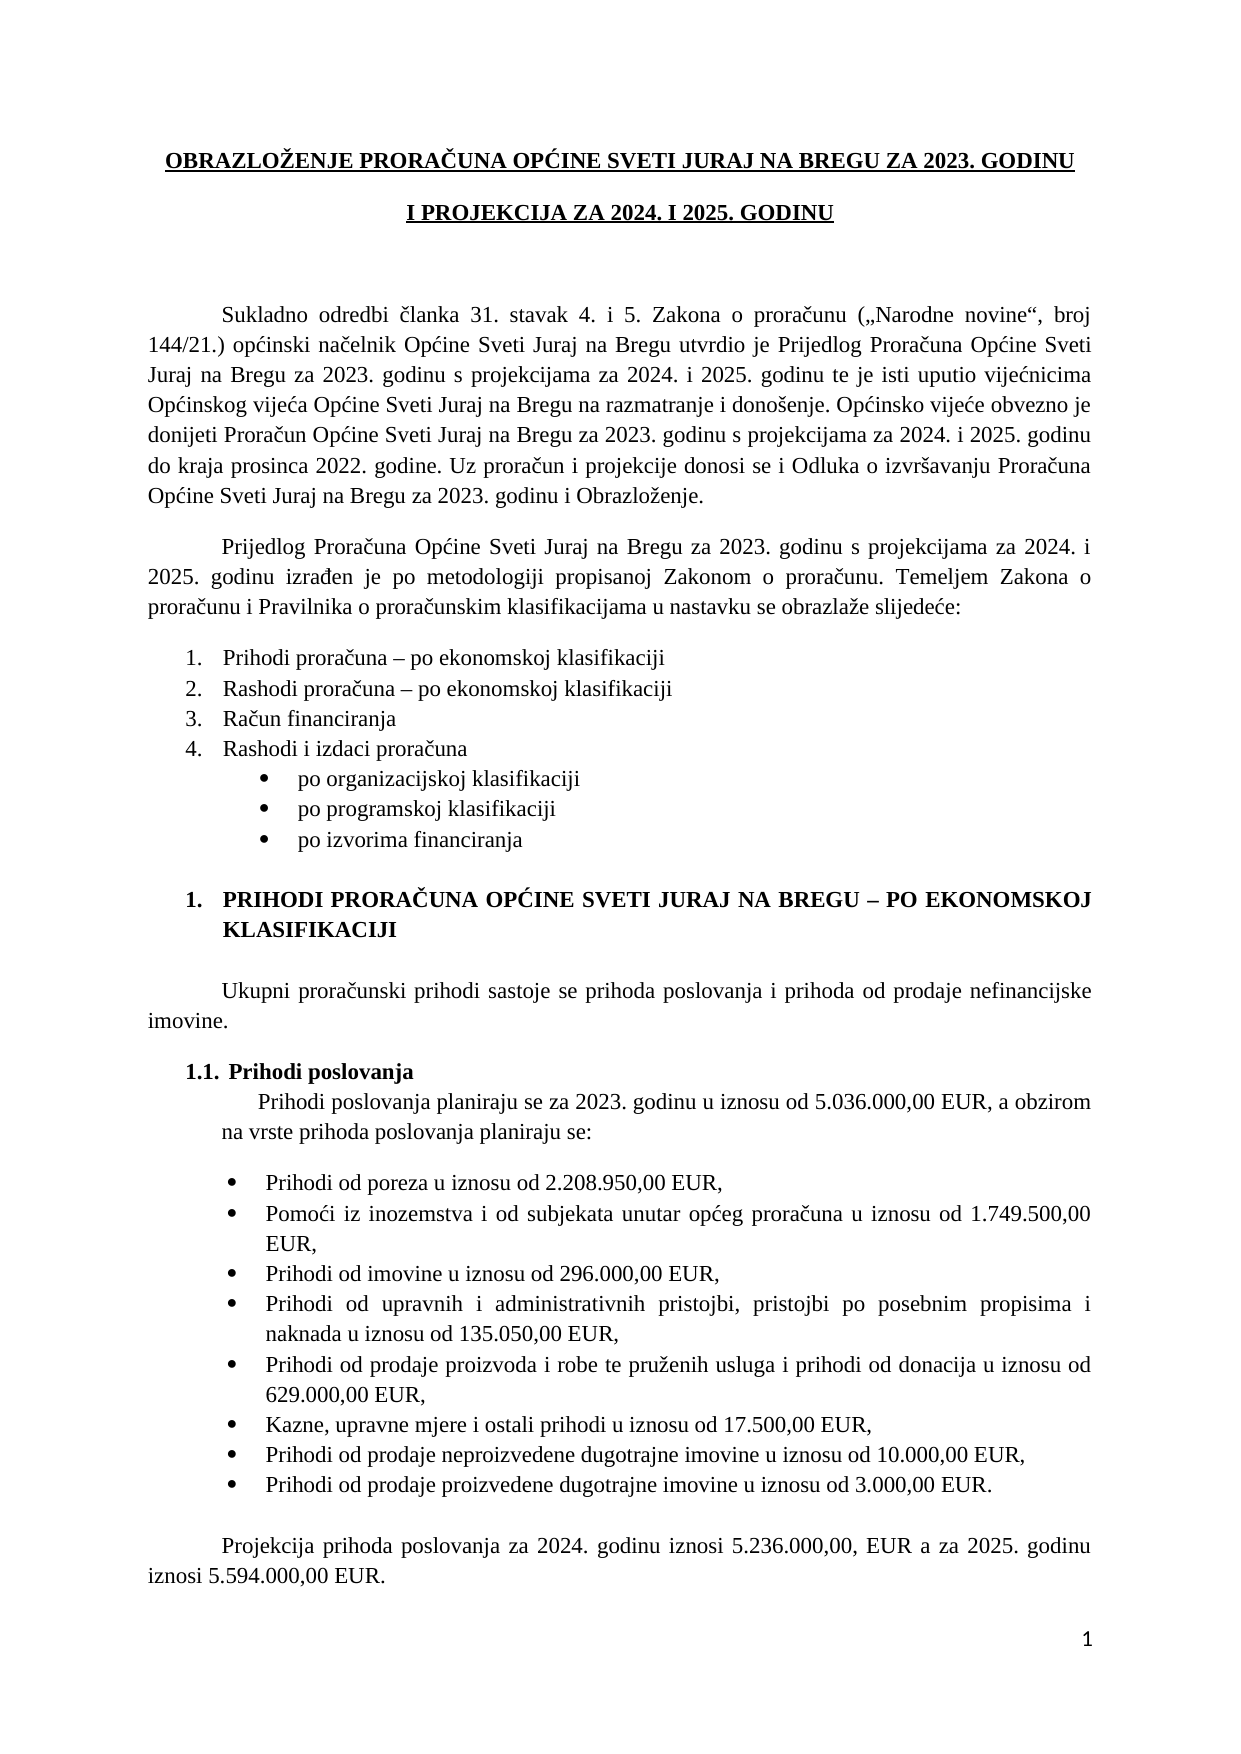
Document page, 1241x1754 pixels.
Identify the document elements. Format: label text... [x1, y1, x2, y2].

text Ukupni proračunski prihodi sastoje se prihoda poslovanja i prihoda od prodaje nefinancijske imovine. [148, 977, 1093, 1033]
text Projekcija prihoda poslovanja za 2024. godinu iznosi 5.236.000,00, EUR a za 2025. godinu iznosi 5.594.000,00 EUR. [148, 1532, 1093, 1588]
list Prihodi od poreza u iznosu od 2.208.950,00 EUR, [228, 1169, 1093, 1196]
list po organizacijskoj klasifikaciji [260, 765, 1093, 792]
list Račun financiranja [185, 705, 1093, 731]
list Kazne, upravne mjere i ostali prihodi u iznosu od 17.500,00 EUR, [228, 1411, 1093, 1437]
list po programskoj klasifikaciji [260, 796, 1093, 822]
list Prihodi poslovanja [185, 1058, 1093, 1084]
list Prihodi od upravnih i administrativnih pristojbi, pristojbi po posebnim propisima i naknada u iznosu od 135.050,00 EUR, [228, 1290, 1093, 1347]
list po izvorima financiranja [260, 826, 1093, 852]
list Pomoći iz inozemstva i od subjekata unutar općeg proračuna u iznosu od 1.749.500,00 EUR, [228, 1200, 1093, 1256]
list Rashodi proračuna – po ekonomskoj klasifikaciji [185, 675, 1093, 701]
text Prijedlog Proračuna Općine Sveti Juraj na Bregu za 2023. godinu s projekcijama za 2024. i 2025. godinu izrađen je po metodologiji propisanoj Zakonom o proračunu. Temeljem Zakona o proračunu i Pravilnika o proračunskim klasifikacijama u nastavku se obrazlaže slijedeće: [148, 533, 1093, 620]
text Prihodi poslovanja planiraju se za 2023. godinu u iznosu od 5.036.000,00 EUR, a obzirom na vrste prihoda poslovanja planiraju se: [221, 1088, 1093, 1145]
list Prihodi od prodaje proizvoda i robe te pruženih usluga i prihodi od donacija u iznosu od 629.000,00 EUR, [228, 1351, 1093, 1407]
text Sukladno odredbi članka 31. stavak 4. i 5. Zakona o proračunu („Narodne novine“, broj 144/21.) općinski načelnik Općine Sveti Juraj na Bregu utvrdio je Prijedlog Proračuna Općine Sveti Juraj na Bregu za 2023. godinu s projekcijama za 2024. i 2025. godinu te je isti uputio vijećnicima Općinskog vijeća Općine Sveti Juraj na Bregu na razmatranje i donošenje. Općinsko vijeće obvezno je donijeti Proračun Općine Sveti Juraj na Bregu za 2023. godinu s projekcijama za 2024. i 2025. godinu do kraja prosinca 2022. godine. Uz proračun i projekcije donosi se i Odluka o izvršavanju Proračuna Općine Sveti Juraj na Bregu za 2023. godinu i Obrazloženje. [148, 301, 1093, 508]
list Prihodi proračuna – po ekonomskoj klasifikaciji [185, 644, 1093, 671]
list PRIHODI PRORAČUNA OPĆINE SVETI JURAJ NA BREGU – PO EKONOMSKOJ KLASIFIKACIJI [185, 886, 1093, 943]
list Prihodi od prodaje proizvedene dugotrajne imovine u iznosu od 3.000,00 EUR. [228, 1472, 1093, 1498]
text I PROJEKCIJA ZA 2024. I 2025. GODINU [148, 199, 1093, 225]
list Rashodi i izdaci proračuna [185, 735, 1093, 761]
list Prihodi od prodaje neproizvedene dugotrajne imovine u iznosu od 10.000,00 EUR, [228, 1441, 1093, 1468]
text OBRAZLOŽENJE PRORAČUNA OPĆINE SVETI JURAJ NA BREGU ZA 2023. GODINU [148, 148, 1093, 174]
list Prihodi od imovine u iznosu od 296.000,00 EUR, [228, 1260, 1093, 1286]
